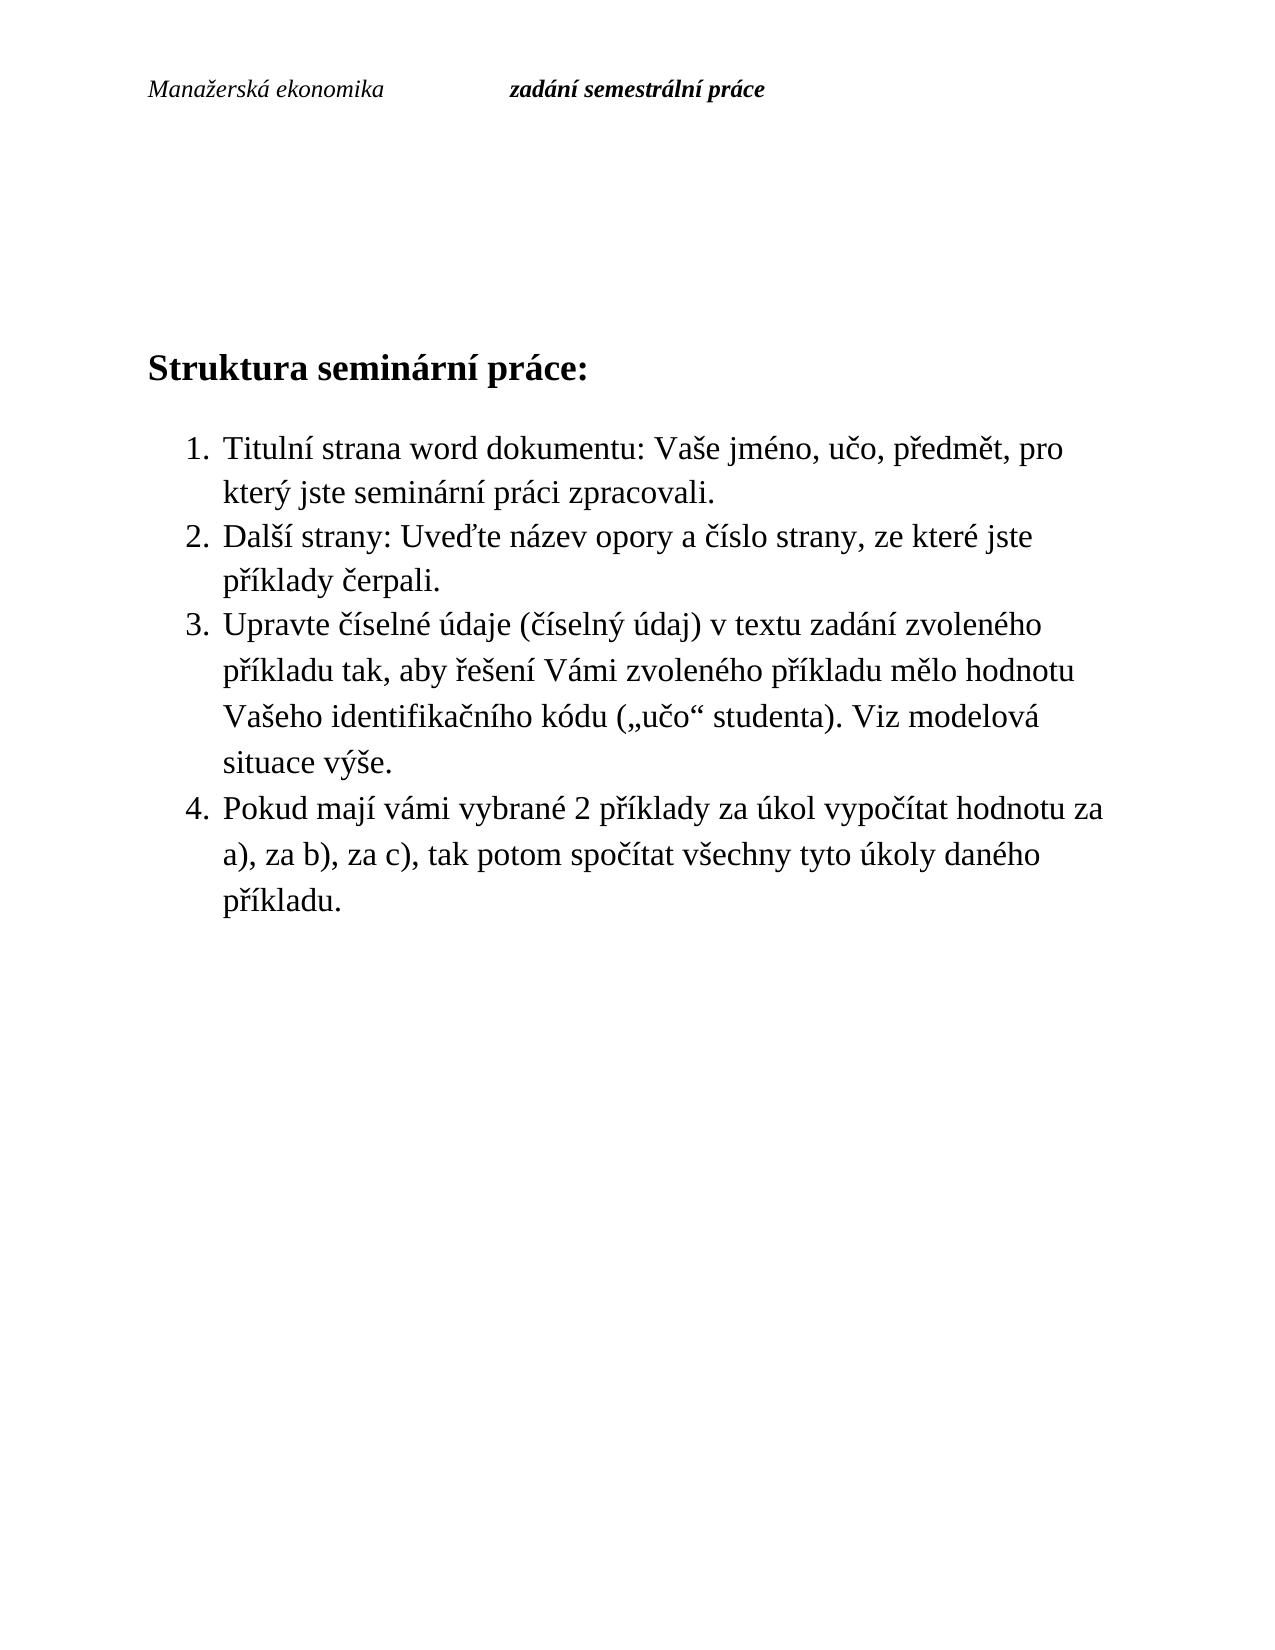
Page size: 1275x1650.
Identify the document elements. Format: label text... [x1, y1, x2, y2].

text Struktura seminární práce: [148, 346, 1127, 389]
list Další strany: Uveďte název opory a číslo strany, ze které jste příklady čerpali. [185, 516, 1127, 599]
list Pokud mají vámi vybrané 2 příklady za úkol vypočítat hodnotu za a), za b), za c), tak potom spočítat všechny tyto úkoly daného příkladu. [185, 788, 1127, 918]
list Titulní strana word dokumentu: Vaše jméno, učo, předmět, pro který jste seminární práci zpracovali. [185, 428, 1127, 511]
list Upravte číselné údaje (číselný údaj) v textu zadání zvoleného příkladu tak, aby řešení Vámi zvoleného příkladu mělo hodnotu Vašeho identifikačního kódu („učo“ studenta). Viz modelová situace výše. [185, 604, 1127, 781]
